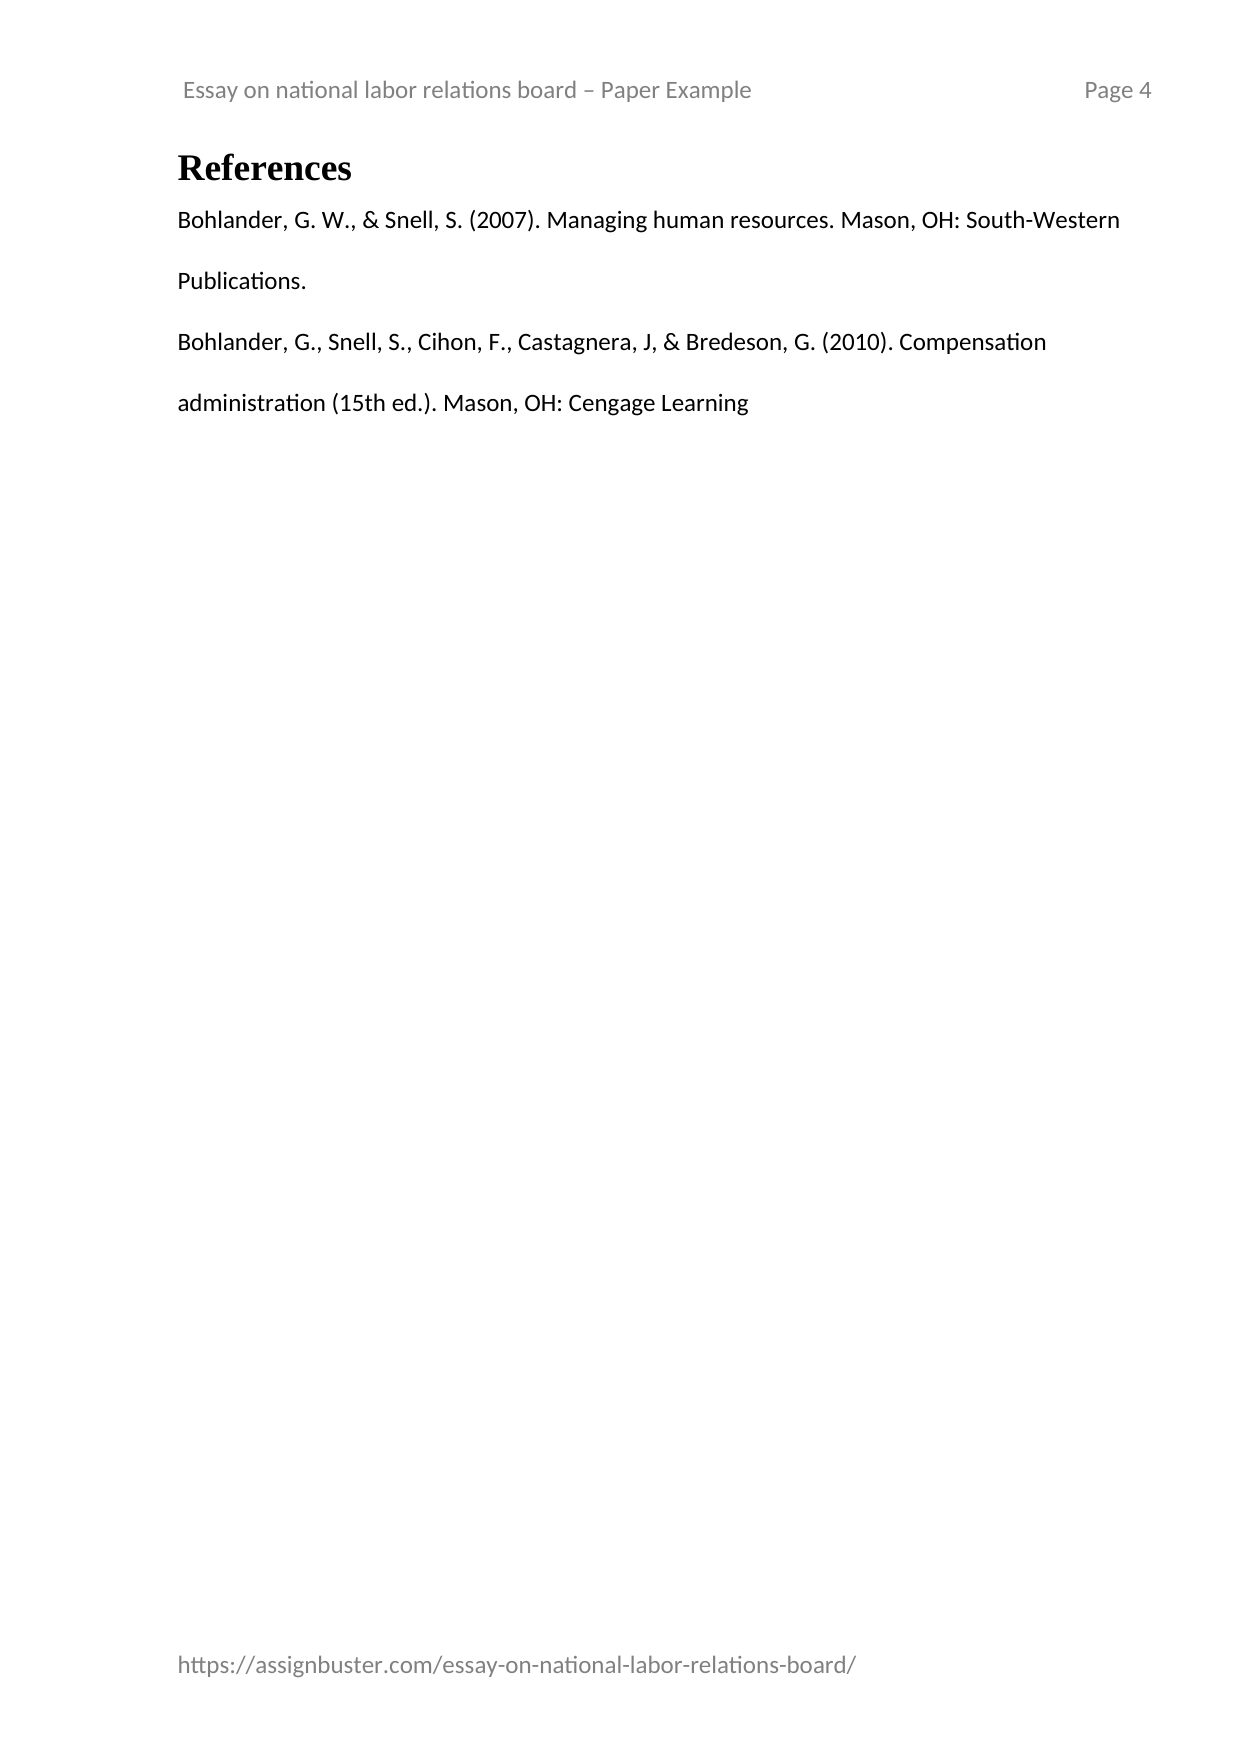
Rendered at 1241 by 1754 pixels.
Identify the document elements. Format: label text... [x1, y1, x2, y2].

subtitle References [177, 145, 1152, 188]
text Bohlander, G. W., & Snell, S. (2007). Managing human resources. Mason, OH: South-Western Publications. Bohlander, G., Snell, S., Cihon, F., Castagnera, J, & Bredeson, G. (2010). Compensation administration (15th ed.). Mason, OH: Cengage Learning [177, 204, 1152, 418]
